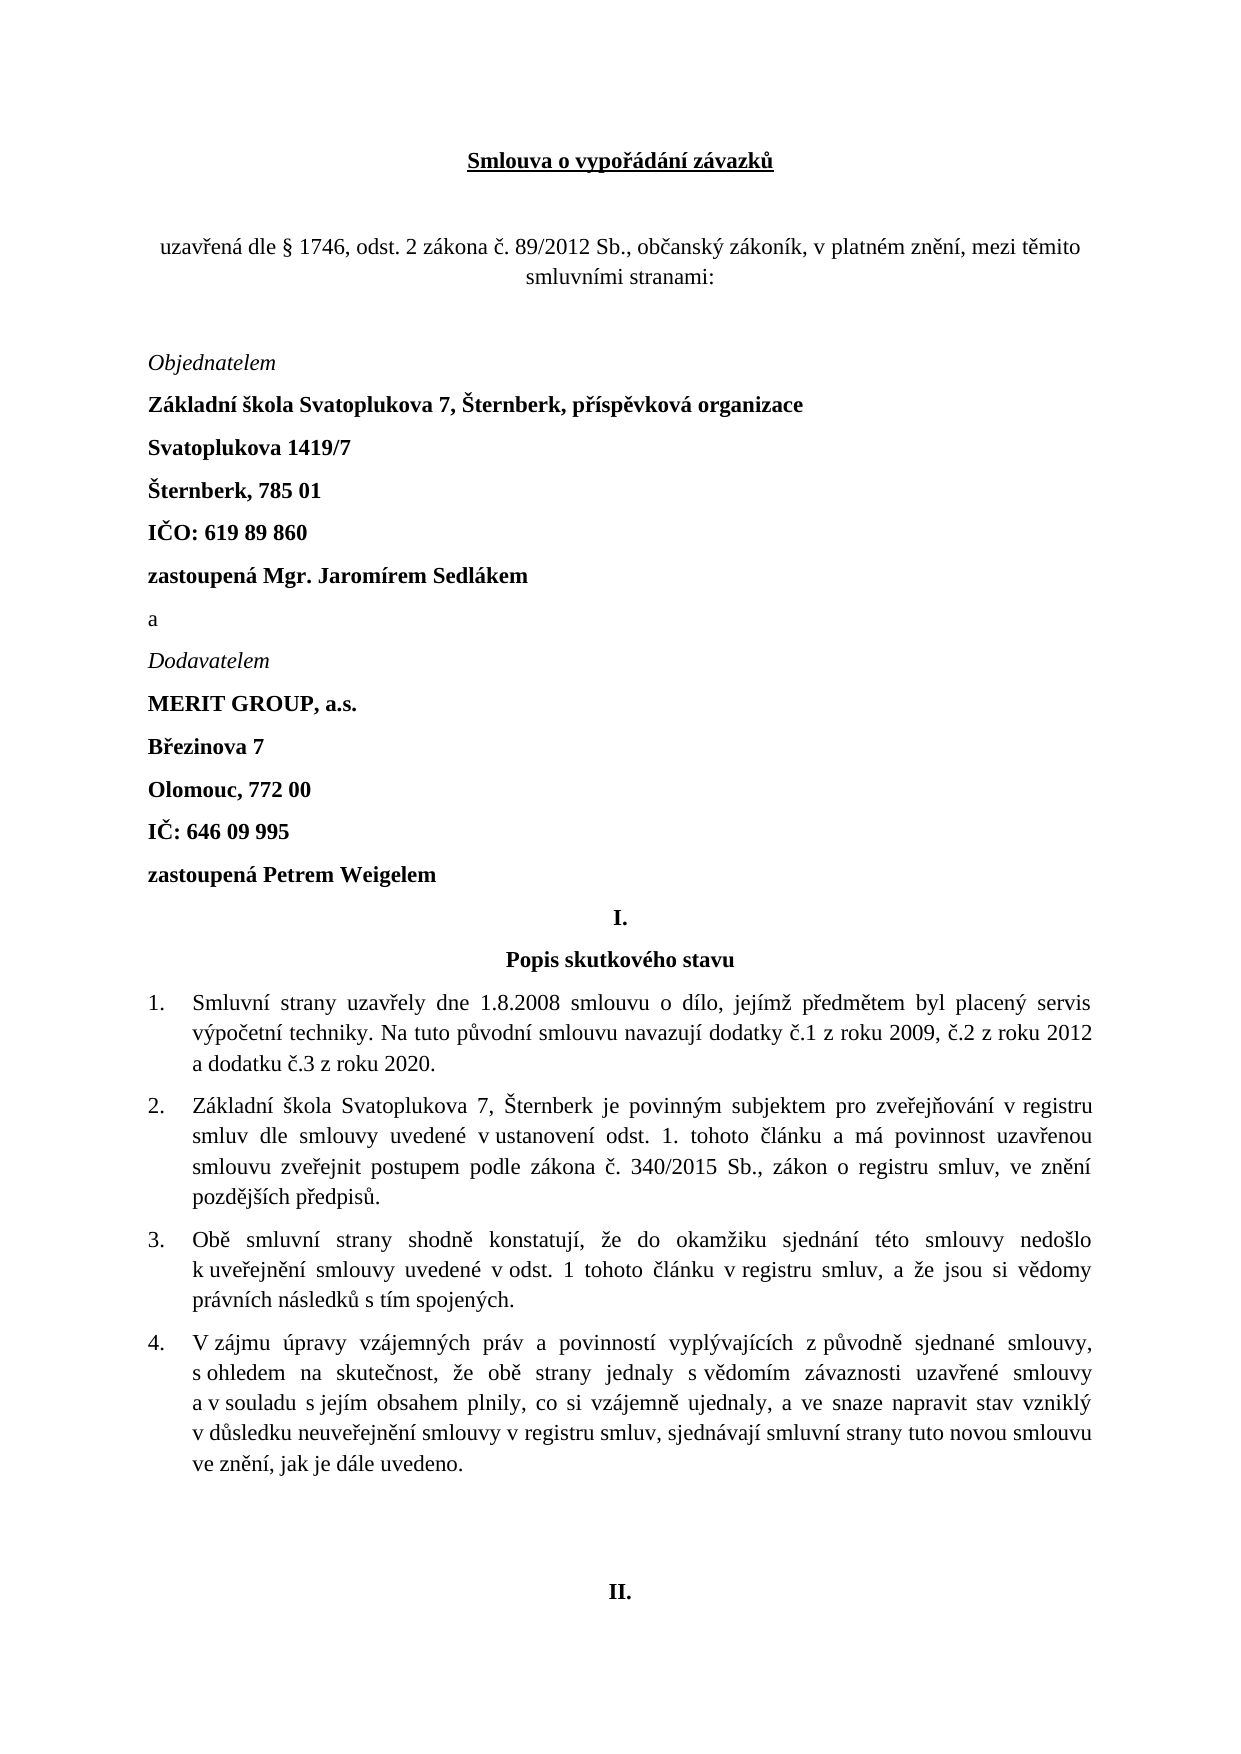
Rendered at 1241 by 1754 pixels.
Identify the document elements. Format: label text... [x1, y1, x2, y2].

title Smlouva o vypořádání závazků [148, 148, 1093, 174]
list a [148, 605, 1093, 631]
list Objednatelem [148, 349, 1093, 375]
list MERIT GROUP, a.s. [148, 690, 1093, 717]
list Základní škola Svatoplukova 7, Šternberk je povinným subjektem pro zveřejňování v registru smluv dle smlouvy uvedené v ustanovení odst. 1. tohoto článku a má povinnost uzavřenou smlouvu zveřejnit postupem podle zákona č. 340/2015 Sb., zákon o registru smluv, ve znění pozdějších předpisů. [148, 1092, 1093, 1209]
text Popis skutkového stavu [148, 947, 1093, 973]
list IČ: 646 09 995 [148, 818, 1093, 845]
list Olomouc, 772 00 [148, 776, 1093, 802]
list V zájmu úpravy vzájemných práv a povinností vyplývajících z původně sjednané smlouvy, s ohledem na skutečnost, že obě strany jednaly s vědomím závaznosti uzavřené smlouvy a v souladu s jejím obsahem plnily, co si vzájemně ujednaly, a ve snaze napravit stav vzniklý v důsledku neuveřejnění smlouvy v registru smluv, sjednávají smluvní strany tuto novou smlouvu ve znění, jak je dále uvedeno. [148, 1329, 1093, 1476]
list Obě smluvní strany shodně konstatují, že do okamžiku sjednání této smlouvy nedošlo k uveřejnění smlouvy uvedené v odst. 1 tohoto článku v registru smluv, a že jsou si vědomy právních následků s tím spojených. [148, 1226, 1093, 1312]
list Smluvní strany uzavřely dne 1.8.2008 smlouvu o dílo, jejímž předmětem byl placený servis výpočetní techniky. Na tuto původní smlouvu navazují dodatky č.1 z roku 2009, č.2 z roku 2012 a dodatku č.3 z roku 2020. [148, 989, 1093, 1076]
text I. [148, 904, 1093, 930]
list Dodavatelem [148, 648, 1093, 674]
text uzavřená dle § 1746, odst. 2 zákona č. 89/2012 Sb., občanský zákoník, v platném znění, mezi těmito smluvními stranami: [148, 233, 1093, 289]
list Základní škola Svatoplukova 7, Šternberk, příspěvková organizace [148, 391, 1093, 418]
text II. [148, 1578, 1093, 1604]
list zastoupená Mgr. Jaromírem Sedlákem [148, 562, 1093, 588]
list zastoupená Petrem Weigelem [148, 861, 1093, 887]
list Březinova 7 [148, 733, 1093, 759]
list Šternberk, 785 01 [148, 477, 1093, 503]
list IČO: 619 89 860 [148, 519, 1093, 546]
list Svatoplukova 1419/7 [148, 434, 1093, 460]
